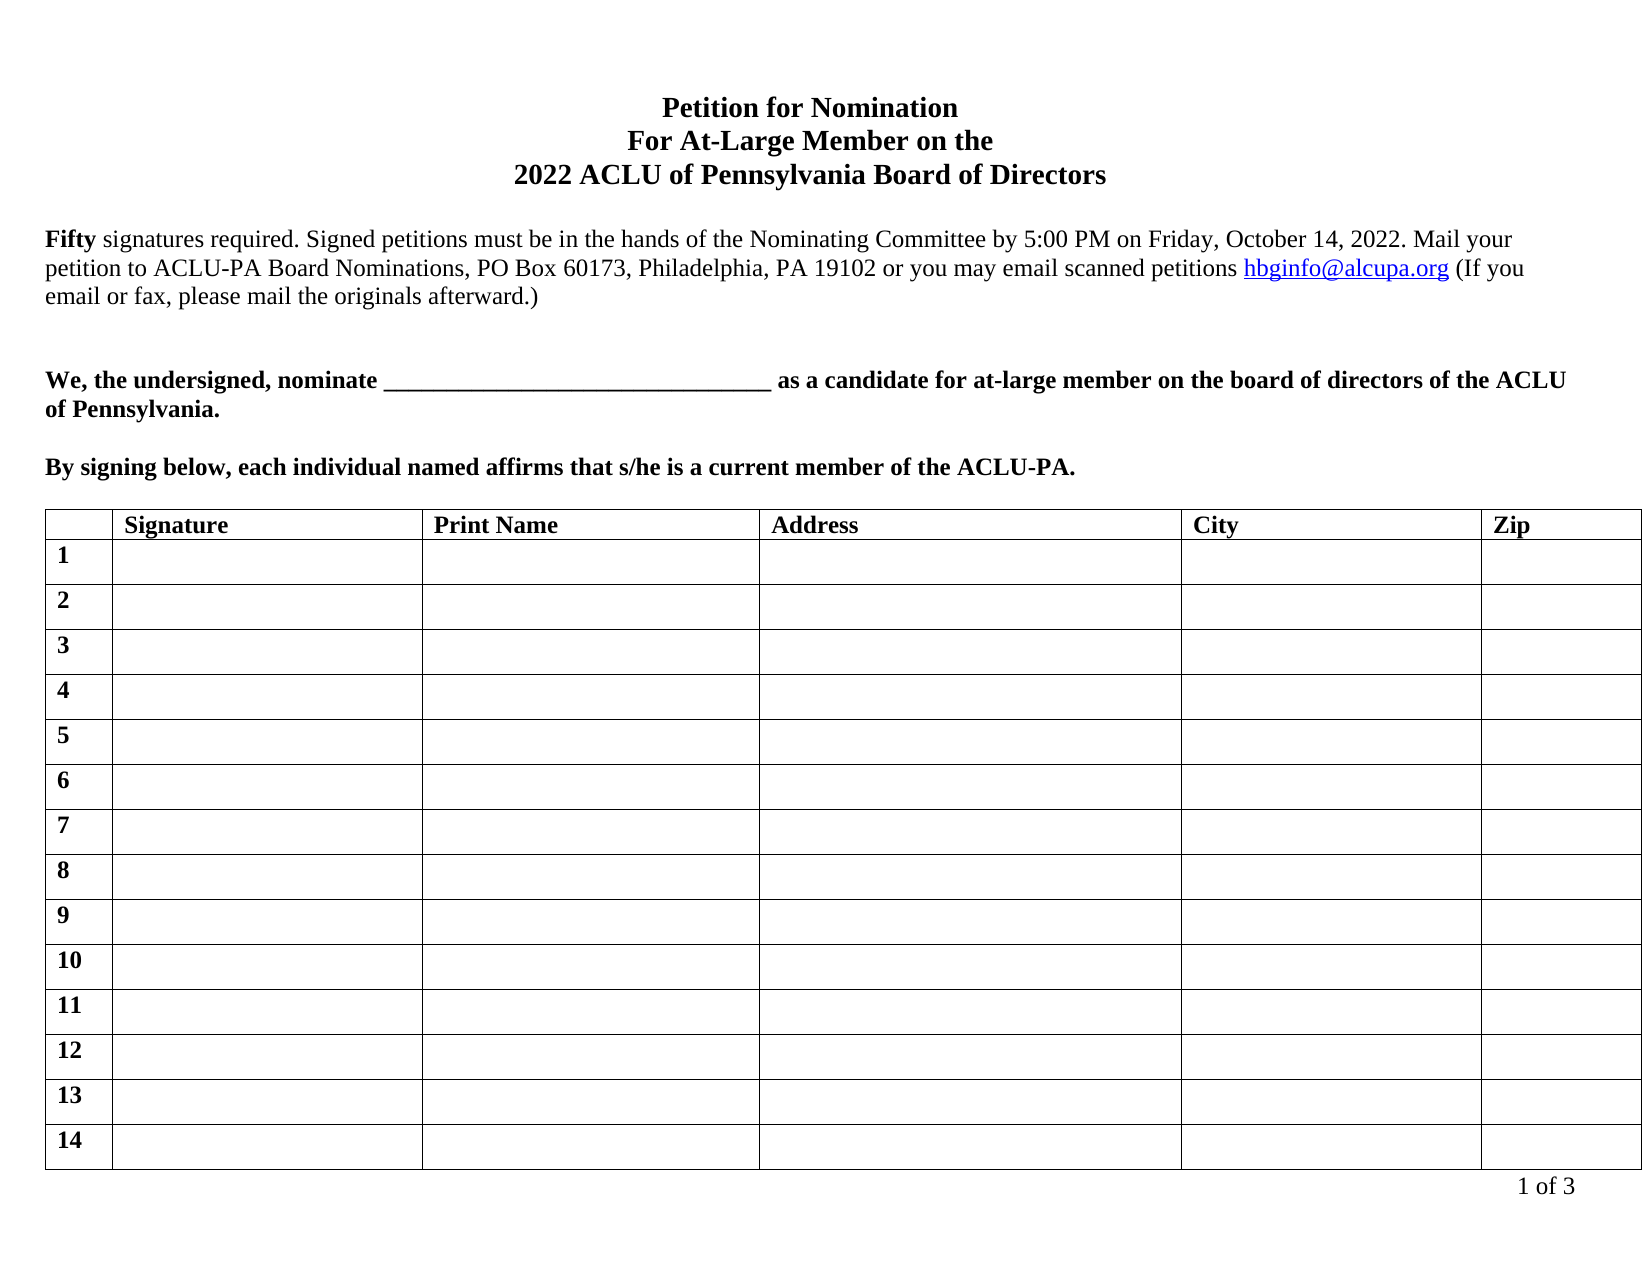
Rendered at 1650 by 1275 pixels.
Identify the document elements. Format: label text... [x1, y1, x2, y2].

table_cell 11 [46, 990, 112, 1034]
table_cell [1482, 990, 1641, 1034]
table_cell [1182, 810, 1481, 854]
table_cell [760, 855, 1181, 899]
table_cell [1482, 765, 1641, 809]
table_cell [1482, 1080, 1641, 1124]
table_header [46, 510, 112, 539]
table_cell 14 [46, 1125, 112, 1169]
table_cell [113, 630, 422, 674]
table_cell 5 [46, 720, 112, 764]
table_cell [1182, 900, 1481, 944]
table_cell [760, 990, 1181, 1034]
table_cell [113, 1035, 422, 1079]
table_header Print Name [423, 510, 759, 539]
table_cell 13 [46, 1080, 112, 1124]
table_cell [760, 585, 1181, 629]
table_cell 1 [46, 540, 112, 584]
table_cell [1482, 1035, 1641, 1079]
table_cell [1182, 945, 1481, 989]
table_cell [760, 540, 1181, 584]
table_cell [1182, 855, 1481, 899]
table_cell [1482, 945, 1641, 989]
table_cell [1182, 1035, 1481, 1079]
table_cell [1482, 630, 1641, 674]
table_cell [1482, 720, 1641, 764]
table_cell [1482, 1125, 1641, 1169]
table_cell [423, 1035, 759, 1079]
table_cell [113, 810, 422, 854]
table_cell [423, 1125, 759, 1169]
table_cell 7 [46, 810, 112, 854]
table_cell [760, 765, 1181, 809]
table_cell [423, 675, 759, 719]
table_cell [760, 1080, 1181, 1124]
text We, the undersigned, nominate _______________________________ as a candidate for at-large member on the board of directors of the ACLU of Pennsylvania. [45, 366, 1575, 423]
table_cell [1182, 630, 1481, 674]
table_cell [423, 855, 759, 899]
table_cell [1482, 675, 1641, 719]
table_header Signature [113, 510, 422, 539]
table_cell [423, 1080, 759, 1124]
table_cell [113, 1080, 422, 1124]
table_cell [1482, 900, 1641, 944]
table_cell [1482, 855, 1641, 899]
table_cell [423, 540, 759, 584]
table_cell [1182, 720, 1481, 764]
table_cell 4 [46, 675, 112, 719]
table_cell 12 [46, 1035, 112, 1079]
table_cell [423, 810, 759, 854]
table_cell [760, 900, 1181, 944]
table_cell [1182, 585, 1481, 629]
text By signing below, each individual named affirms that s/he is a current member of the ACLU-PA. [45, 452, 1575, 481]
table_header Zip [1482, 510, 1641, 539]
table_cell [1482, 810, 1641, 854]
table_cell 9 [46, 900, 112, 944]
table_cell 6 [46, 765, 112, 809]
table_cell [1182, 765, 1481, 809]
table_cell 3 [46, 630, 112, 674]
table_cell [760, 630, 1181, 674]
table_cell [760, 720, 1181, 764]
table_cell 2 [46, 585, 112, 629]
table_cell [113, 540, 422, 584]
text For At-Large Member on the [45, 123, 1575, 157]
table_cell [113, 900, 422, 944]
text Petition for Nomination [45, 90, 1575, 123]
table_cell [423, 990, 759, 1034]
table_cell [113, 1125, 422, 1169]
table_cell [113, 765, 422, 809]
table_cell [760, 945, 1181, 989]
table_cell [423, 585, 759, 629]
table_header City [1182, 510, 1481, 539]
table_cell [760, 1125, 1181, 1169]
table_cell [1182, 1080, 1481, 1124]
text Fifty signatures required. Signed petitions must be in the hands of the Nominating Committee by 5:00 PM on Friday, October 14, 2022. Mail your petition to ACLU-PA Board Nominations, PO Box 60173, Philadelphia, PA 19102 or you may email scanned petitions hbginfo@alcupa.org (If you email or fax, please mail the originals afterward.) [45, 224, 1575, 310]
table_cell [113, 675, 422, 719]
table_cell [1182, 675, 1481, 719]
table_cell [760, 1035, 1181, 1079]
table_cell [113, 945, 422, 989]
table_cell [423, 630, 759, 674]
table_cell [760, 810, 1181, 854]
table_cell [1182, 990, 1481, 1034]
table_cell 8 [46, 855, 112, 899]
table_cell [423, 765, 759, 809]
table_cell 10 [46, 945, 112, 989]
table_cell [423, 945, 759, 989]
text 2022 ACLU of Pennsylvania Board of Directors [45, 157, 1575, 191]
table_header Address [760, 510, 1181, 539]
table_cell [113, 855, 422, 899]
table_cell [113, 990, 422, 1034]
table_cell [423, 720, 759, 764]
table_cell [1182, 1125, 1481, 1169]
table_cell [1182, 540, 1481, 584]
table_cell [760, 675, 1181, 719]
table_cell [423, 900, 759, 944]
table_cell [113, 585, 422, 629]
table_cell [1482, 540, 1641, 584]
table_cell [113, 720, 422, 764]
table_cell [1482, 585, 1641, 629]
